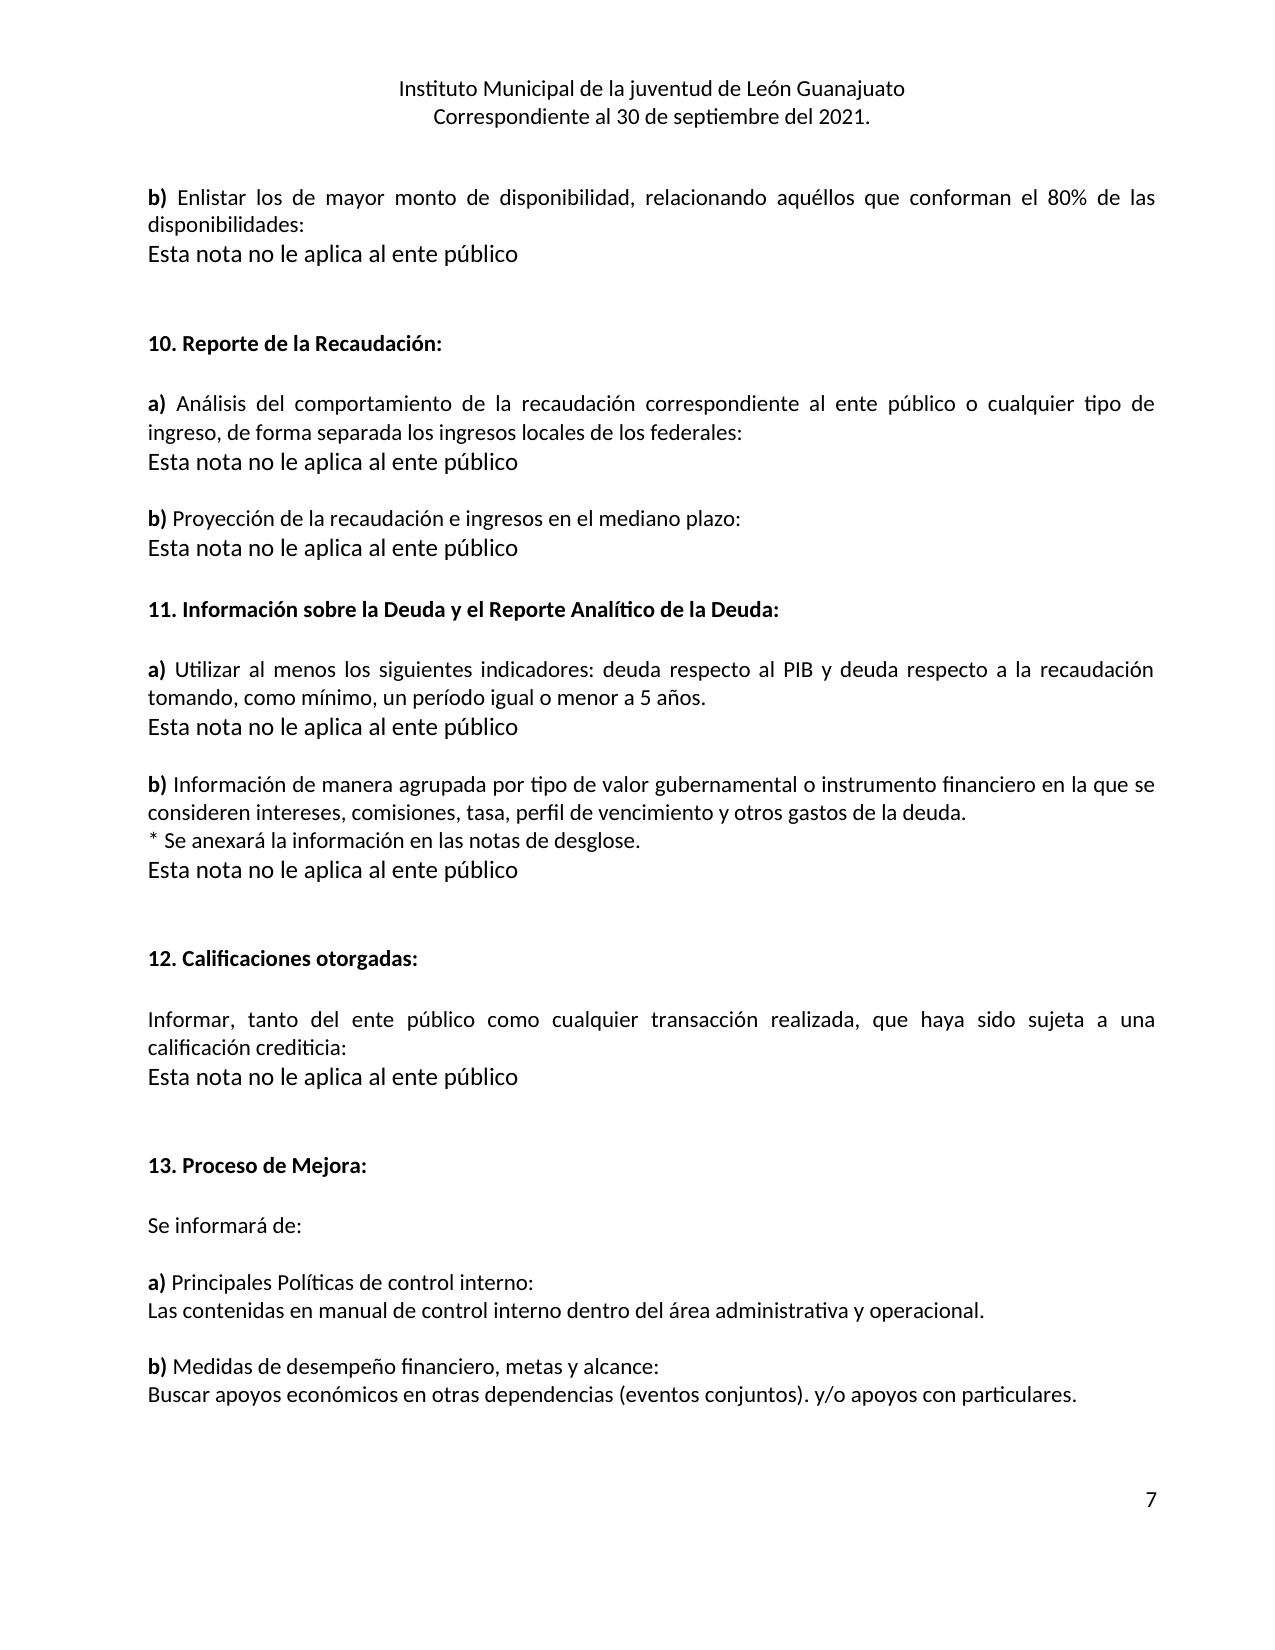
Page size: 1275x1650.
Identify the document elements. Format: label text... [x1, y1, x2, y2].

subtitle 12. Calificaciones otorgadas: [148, 944, 1157, 972]
text b) Enlistar los de mayor monto de disponibilidad, relacionando aquéllos que conforman el 80% de las disponibilidades: [148, 183, 1157, 239]
text b) Medidas de desempeño financiero, metas y alcance: [148, 1352, 1157, 1380]
text Buscar apoyos económicos en otras dependencias (eventos conjuntos). y/o apoyos con particulares. [148, 1380, 1157, 1408]
text a) Utilizar al menos los siguientes indicadores: deuda respecto al PIB y deuda respecto a la recaudación tomando, como mínimo, un período igual o menor a 5 años. [148, 655, 1157, 711]
text Esta nota no le aplica al ente público [148, 532, 1157, 563]
text Informar, tanto del ente público como cualquier transacción realizada, que haya sido sujeta a una calificación crediticia: [148, 1005, 1157, 1061]
text a) Análisis del comportamiento de la recaudación correspondiente al ente público o cualquier tipo de ingreso, de forma separada los ingresos locales de los federales: [148, 389, 1157, 446]
text b) Información de manera agrupada por tipo de valor gubernamental o instrumento financiero en la que se consideren intereses, comisiones, tasa, perfil de vencimiento y otros gastos de la deuda. [148, 770, 1157, 826]
text Esta nota no le aplica al ente público [148, 239, 1157, 269]
text * Se anexará la información en las notas de desglose. [148, 826, 1157, 854]
text Esta nota no le aplica al ente público [148, 854, 1157, 884]
text b) Proyección de la recaudación e ingresos en el mediano plazo: [148, 504, 1157, 532]
text Esta nota no le aplica al ente público [148, 446, 1157, 476]
text Las contenidas en manual de control interno dentro del área administrativa y operacional. [148, 1296, 1157, 1324]
text Esta nota no le aplica al ente público [148, 1061, 1157, 1091]
text Esta nota no le aplica al ente público [148, 711, 1157, 742]
subtitle 11. Información sobre la Deuda y el Reporte Analítico de la Deuda: [148, 595, 1157, 623]
text a) Principales Políticas de control interno: [148, 1268, 1157, 1296]
subtitle 10. Reporte de la Recaudación: [148, 329, 1157, 357]
text Se informará de: [148, 1212, 1157, 1240]
subtitle 13. Proceso de Mejora: [148, 1151, 1157, 1179]
